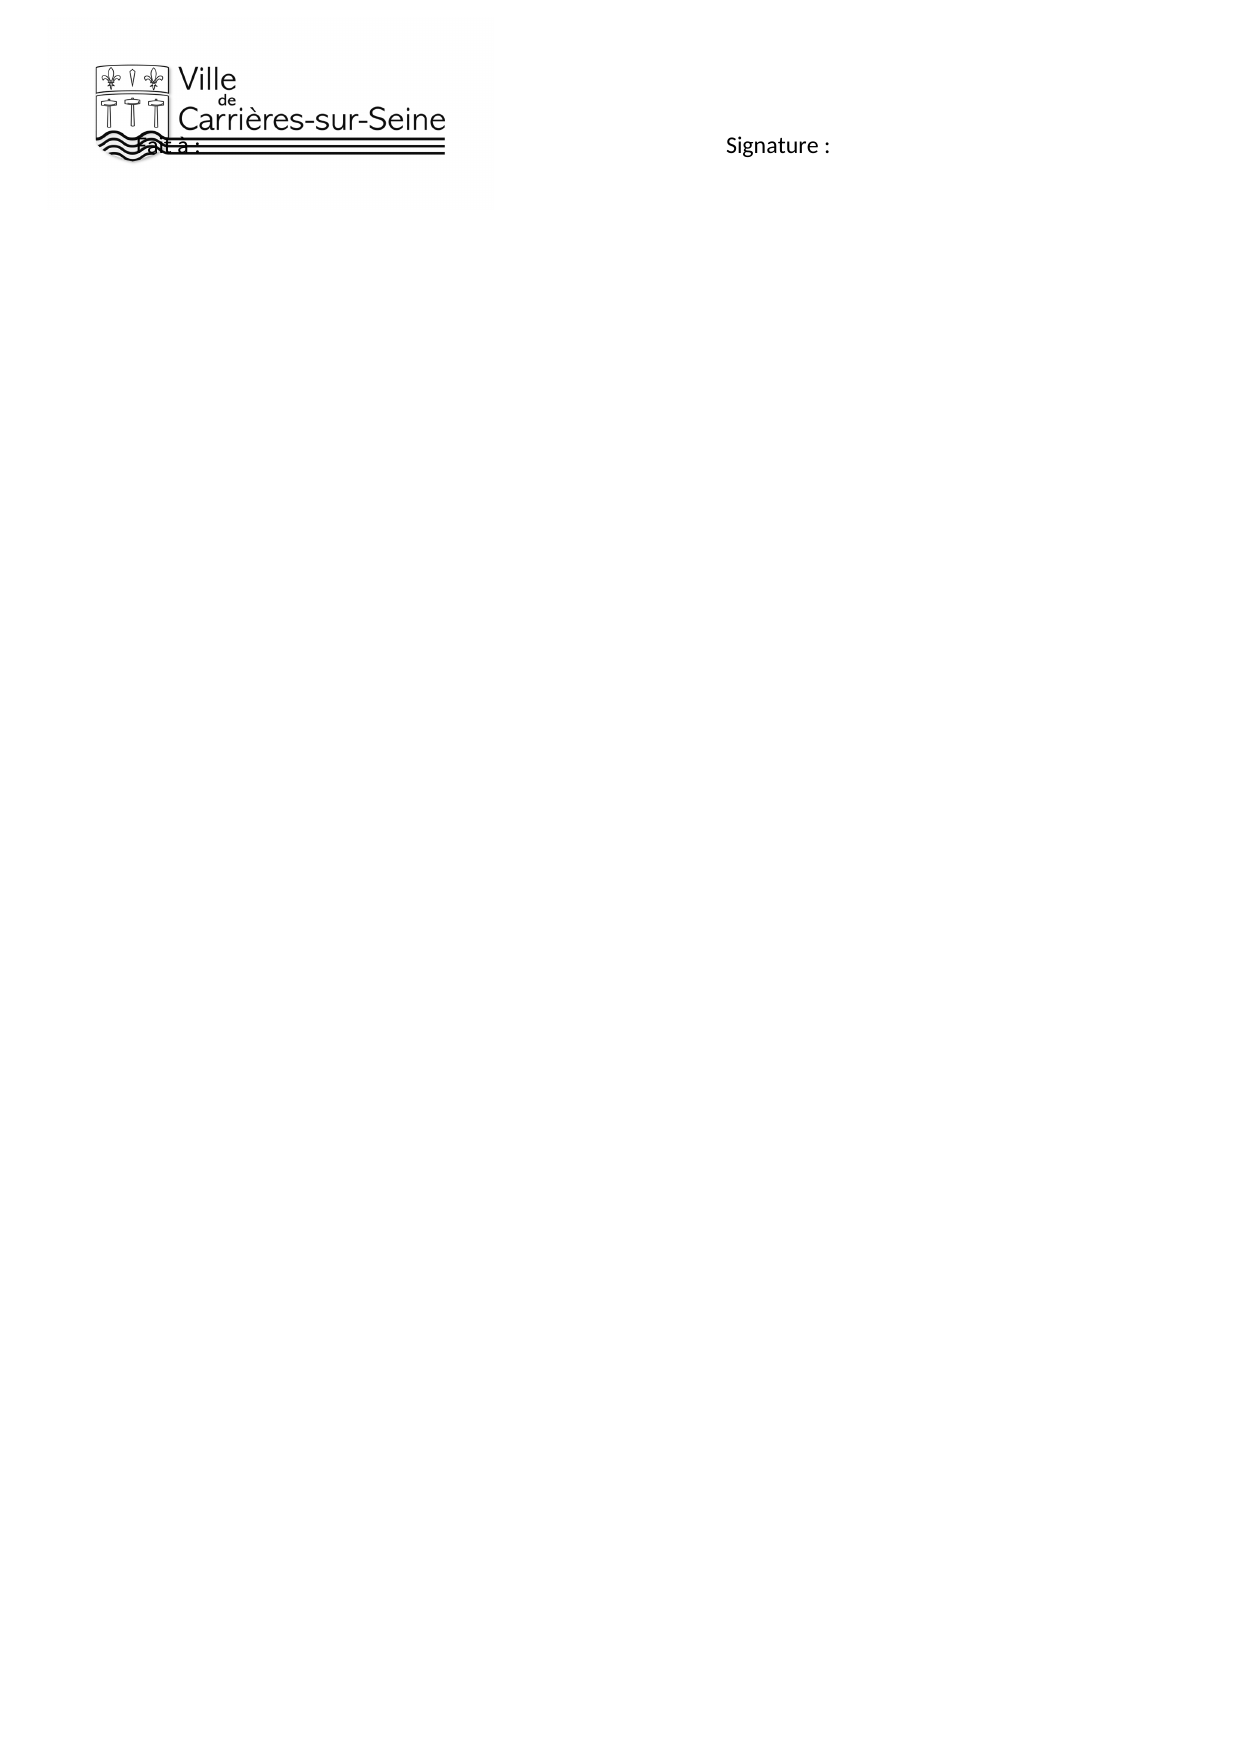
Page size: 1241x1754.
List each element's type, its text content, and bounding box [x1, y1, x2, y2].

picture [46, 17, 494, 210]
list Fait à : Signature : [136, 130, 1104, 159]
